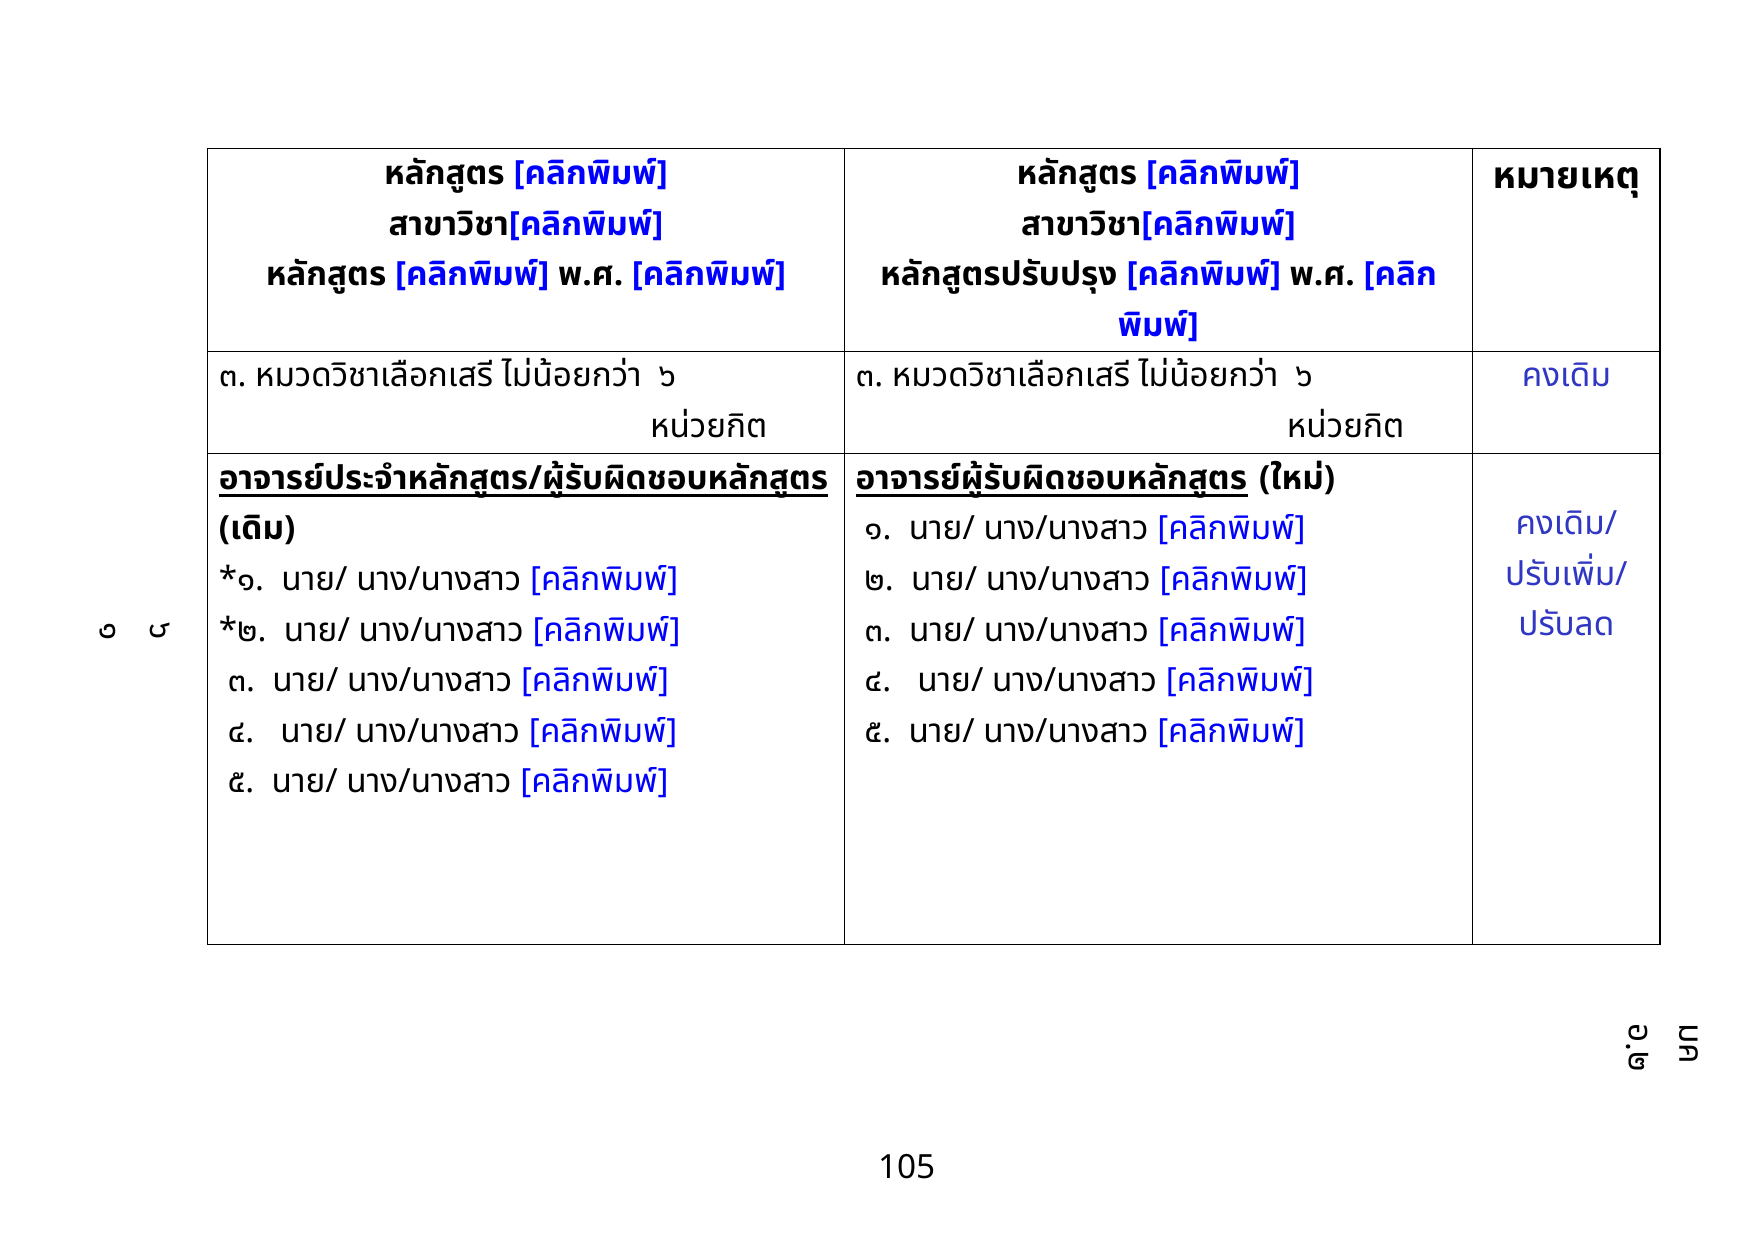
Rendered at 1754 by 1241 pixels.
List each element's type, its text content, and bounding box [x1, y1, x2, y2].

table_cell อาจารย์ประจำหลักสูตร/ผู้รับผิดชอบหลักสูตร (เดิม) *๑. นาย/ นาง/นางสาว [คลิกพิมพ์] *๒. นาย/ นาง/นางสาว [คลิกพิมพ์] ๓. นาย/ นาง/นางสาว [คลิกพิมพ์] ๔. นาย/ นาง/นางสาว [คลิกพิมพ์] ๕. นาย/ นาง/นางสาว [คลิกพิมพ์] [208, 454, 844, 944]
table_cell คงเดิม/ ปรับเพิ่ม/ ปรับลด [1473, 454, 1659, 944]
table_cell ๓. หมวดวิชาเลือกเสรี ไม่น้อยกว่า ๖ หน่วยกิต [208, 352, 844, 452]
table_cell คงเดิม [1473, 352, 1659, 452]
table_header หลักสูตร [คลิกพิมพ์] สาขาวิชา[คลิกพิมพ์] หลักสูตรปรับปรุง [คลิกพิมพ์] พ.ศ. [คลิกพิมพ์] [845, 149, 1472, 351]
table_cell ๓. หมวดวิชาเลือกเสรี ไม่น้อยกว่า ๖ หน่วยกิต [845, 352, 1472, 452]
table_header หมายเหตุ [1473, 149, 1659, 351]
table_header หลักสูตร [คลิกพิมพ์] สาขาวิชา[คลิกพิมพ์] หลักสูตร [คลิกพิมพ์] พ.ศ. [คลิกพิมพ์] [208, 149, 844, 351]
table_cell อาจารย์ผู้รับผิดชอบหลักสูตร (ใหม่) ๑. นาย/ นาง/นางสาว [คลิกพิมพ์] ๒. นาย/ นาง/นางสาว [คลิกพิมพ์] ๓. นาย/ นาง/นางสาว [คลิกพิมพ์] ๔. นาย/ นาง/นางสาว [คลิกพิมพ์] ๕. นาย/ นาง/นางสาว [คลิกพิมพ์] [845, 454, 1472, 944]
